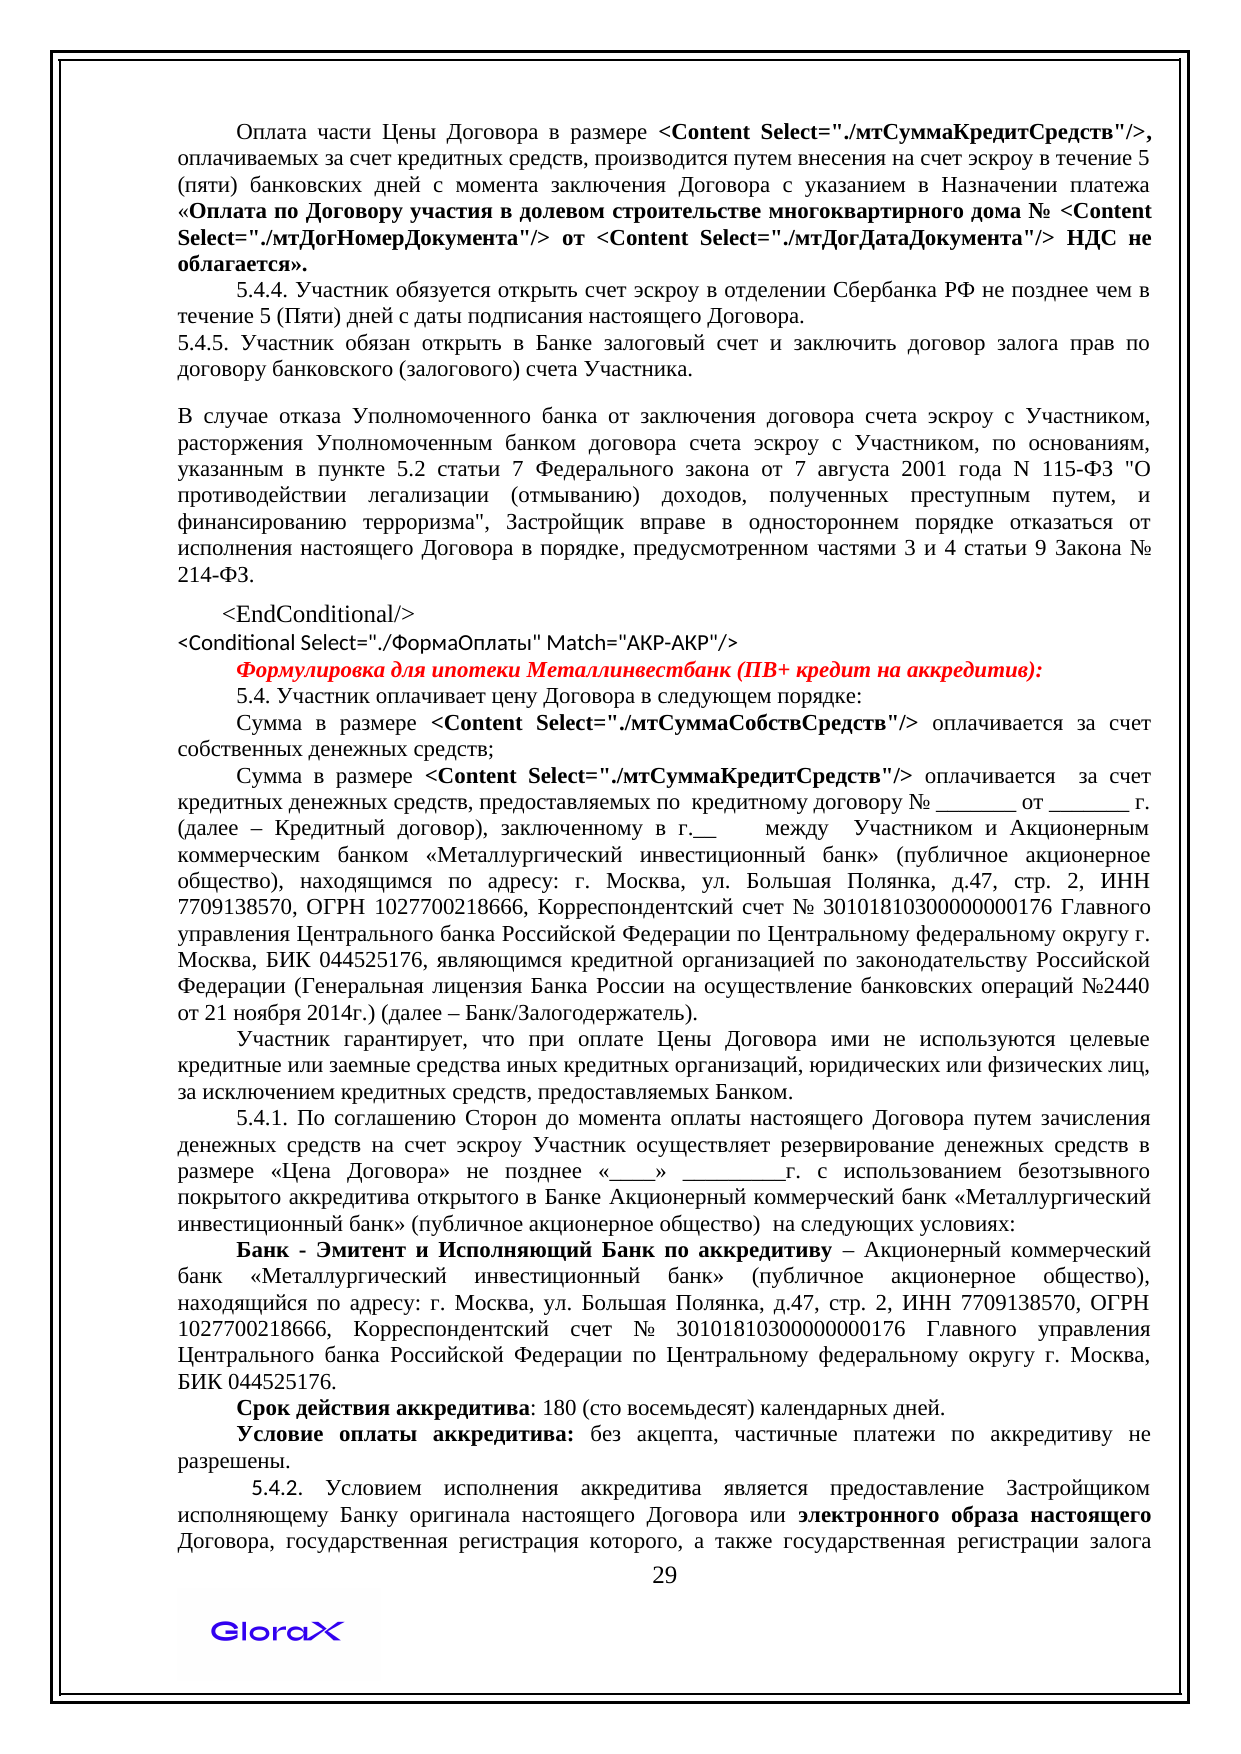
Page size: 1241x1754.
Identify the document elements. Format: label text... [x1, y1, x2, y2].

picture [177, 1588, 382, 1681]
text Сумма в размере оплачивается за счет кредитных денежных средств, предоставляемых по кредитному договору № _______ от _______ г. (далее – Кредитный договор), заключенному в г.__ между Участником и Акционерным коммерческим банком «Металлургический инвестиционный банк» (публичное акционерное общество), находящимся по адресу: г. Москва, ул. Большая Полянка, д.47, стр. 2, ИНН 7709138570, ОГРН 1027700218666, Корреспондентский счет № 30101810300000000176 Главного управления Центрального банка Российской Федерации по Центральному федеральному округу г. Москва, БИК 044525176, являющимся кредитной организацией по законодательству Российской Федерации (Генеральная лицензия Банка России на осуществление банковских операций №2440 от 21 ноября 2014г.) (далее – Банк/Залогодержатель). [177, 762, 1152, 1025]
text В случае отказа Уполномоченного банка от заключения договора счета эскроу с Участником, расторжения Уполномоченным банком договора счета эскроу с Участником, по основаниям, указанным в пункте 5.2 статьи 7 Федерального закона от 7 августа 2001 года N 115-ФЗ "О противодействии легализации (отмыванию) доходов, полученных преступным путем, и финансированию терроризма", Застройщик вправе в одностороннем порядке отказаться от исполнения настоящего Договора в порядке, предусмотренном частями 3 и 4 статьи 9 Закона № 214-ФЗ. [177, 402, 1152, 587]
text Оплата части Цены Договора в размере , оплачиваемых за счет кредитных средств, производится путем внесения на счет эскроу в течение 5 (пяти) банковских дней с момента заключения Договора с указанием в Назначении платежа «Оплата по Договору участия в долевом строительстве многоквартирного дома № от НДС не облагается». [177, 118, 1152, 276]
text 5.4.4. Участник обязуется открыть счет эскроу в отделении Сбербанка РФ не позднее чем в течение 5 (Пяти) дней с даты подписания настоящего Договора. [177, 276, 1152, 329]
text 5.4. Участник оплачивает цену Договора в следующем порядке: [177, 683, 1152, 709]
text Участник гарантирует, что при оплате Цены Договора ими не используются целевые кредитные или заемные средства иных кредитных организаций, юридических или физических лиц, за исключением кредитных средств, предоставляемых Банком. [177, 1025, 1152, 1104]
text Срок действия аккредитива: 180 (сто восемьдесят) календарных дней. [177, 1394, 1152, 1421]
text Сумма в размере оплачивается за счет собственных денежных средств; [177, 709, 1152, 762]
text Банк - Эмитент и Исполняющий Банк по аккредитиву – Акционерный коммерческий банк «Металлургический инвестиционный банк» (публичное акционерное общество), находящийся по адресу: г. Москва, ул. Большая Полянка, д.47, стр. 2, ИНН 7709138570, ОГРН 1027700218666, Корреспондентский счет № 30101810300000000176 Главного управления Центрального банка Российской Федерации по Центральному федеральному округу г. Москва, БИК 044525176. [177, 1236, 1152, 1394]
text Условие оплаты аккредитива: без акцепта, частичные платежи по аккредитиву не разрешены. [177, 1421, 1152, 1473]
text 5.4.5. Участник обязан открыть в Банке залоговый счет и заключить договор залога прав по договору банковского (залогового) счета Участника. [177, 329, 1152, 382]
text Формулировка для ипотеки Металлинвестбанк (ПВ+ кредит на аккредитив): [177, 656, 1152, 683]
text 5.4.1. По соглашению Сторон до момента оплаты настоящего Договора путем зачисления денежных средств на счет эскроу Участник осуществляет резервирование денежных средств в размере «Цена Договора» не позднее «____» _________г. с использованием безотзывного покрытого аккредитива открытого в Банке Акционерный коммерческий банк «Металлургический инвестиционный банк» (публичное акционерное общество) на следующих условиях: [177, 1104, 1152, 1236]
